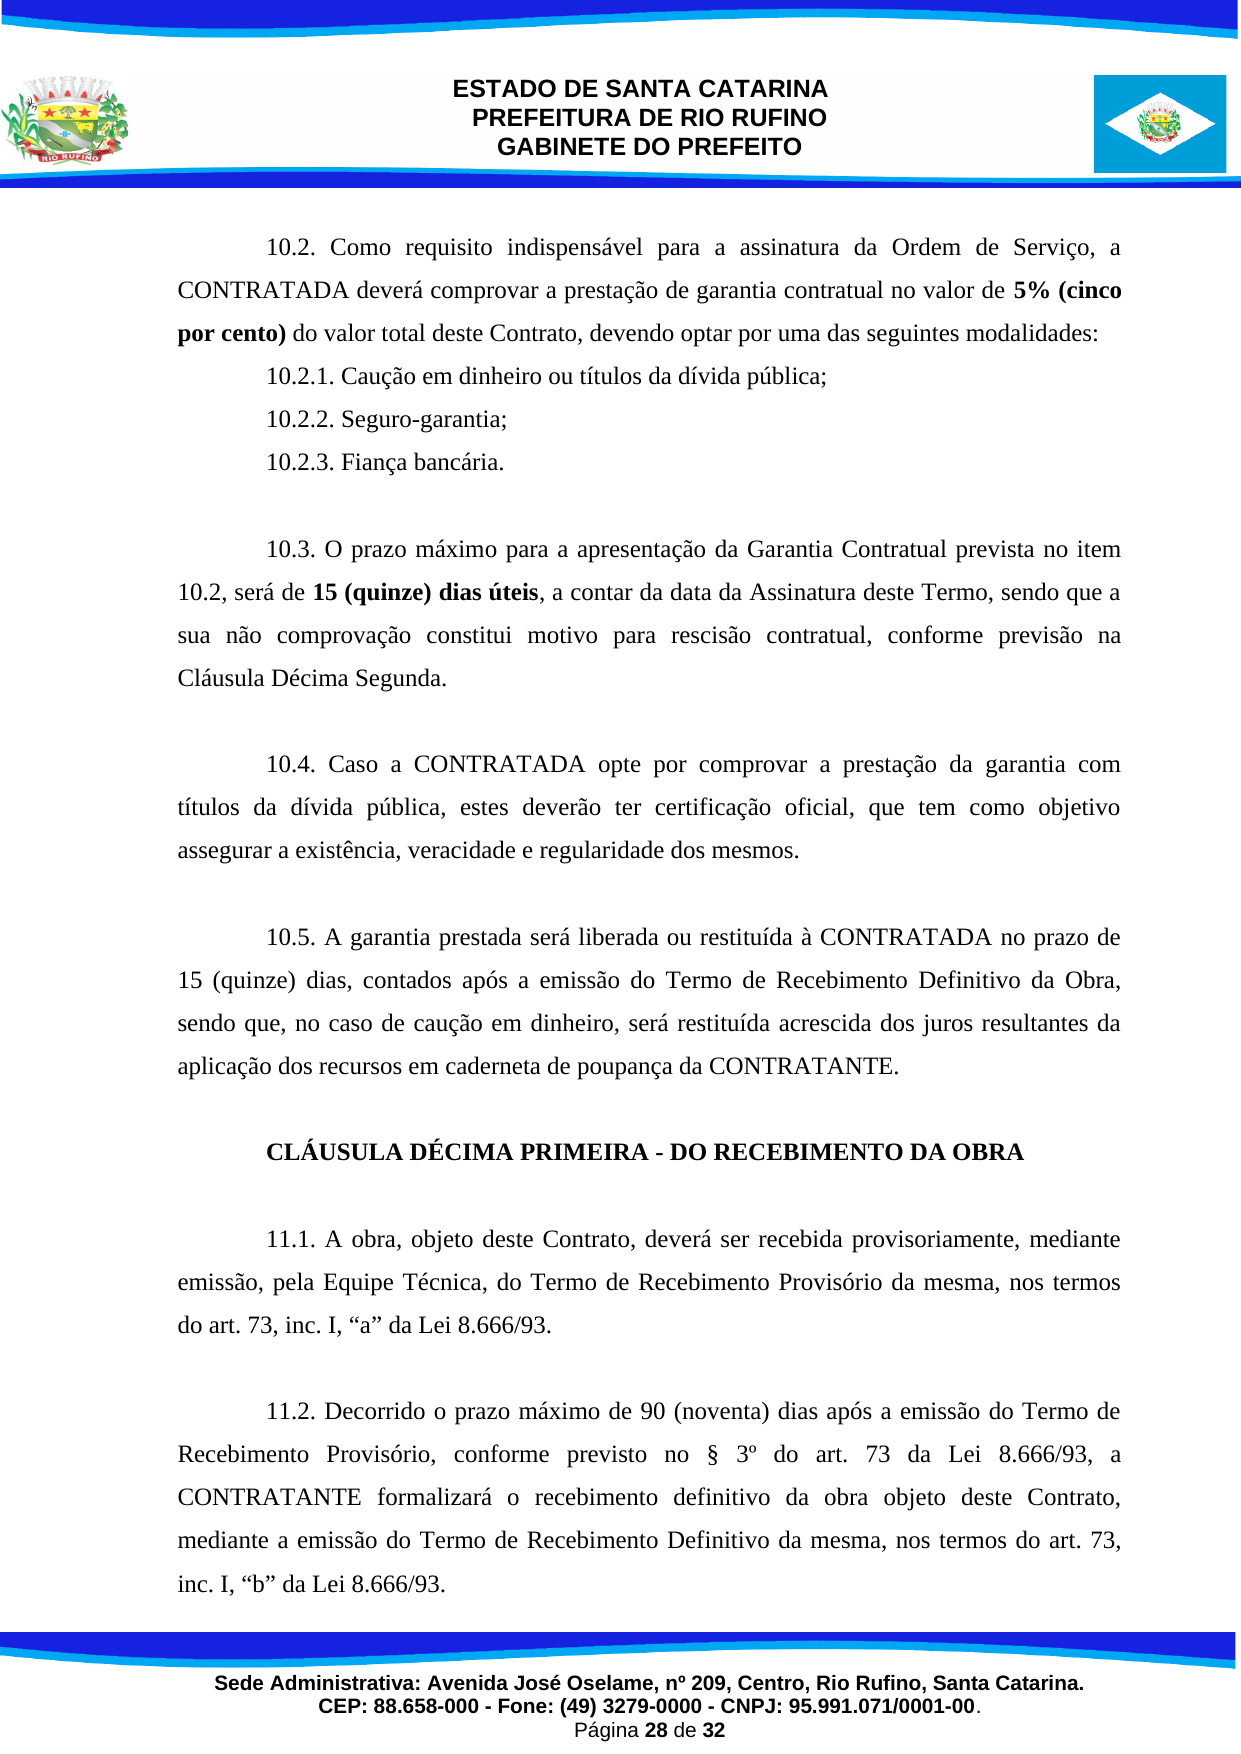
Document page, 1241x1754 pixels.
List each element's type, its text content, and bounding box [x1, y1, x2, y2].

picture [0, 18, 1241, 177]
text CLÁUSULA DÉCIMA PRIMEIRA - DO RECEBIMENTO DA OBRA [177, 1137, 1122, 1166]
text 11.2. Decorrido o prazo máximo de 90 (noventa) dias após a emissão do Termo de Recebimento Provisório, conforme previsto no § 3º do art. 73 da Lei 8.666/93, a CONTRATANTE formalizará o recebimento definitivo da obra objeto deste Contrato, mediante a emissão do Termo de Recebimento Definitivo da mesma, nos termos do art. 73, inc. I, “b” da Lei 8.666/93. [177, 1396, 1122, 1597]
text 10.2.3. Fiança bancária. [177, 447, 1122, 476]
picture [0, 1632, 1236, 1659]
text 10.3. O prazo máximo para a apresentação da Garantia Contratual prevista no item 10.2, será de 15 (quinze) dias úteis, a contar da data da Assinatura deste Termo, sendo que a sua não comprovação constitui motivo para rescisão contratual, conforme previsão na Cláusula Décima Segunda. [177, 534, 1122, 692]
picture [0, 1650, 1236, 1754]
text 10.5. A garantia prestada será liberada ou restituída à CONTRATADA no prazo de 15 (quinze) dias, contados após a emissão do Termo de Recebimento Definitivo da Obra, sendo que, no caso de caução em dinheiro, será restituída acrescida dos juros resultantes da aplicação dos recursos em caderneta de poupança da CONTRATANTE. [177, 922, 1122, 1080]
text 10.2.2. Seguro-garantia; [177, 404, 1122, 433]
text 10.2. Como requisito indispensável para a assinatura da Ordem de Serviço, a CONTRATADA deverá comprovar a prestação de garantia contratual no valor de 5% (cinco por cento) do valor total deste Contrato, devendo optar por uma das seguintes modalidades: [177, 232, 1122, 347]
text 10.2.1. Caução em dinheiro ou títulos da dívida pública; [177, 361, 1122, 390]
picture [1, 0, 1238, 29]
text 11.1. A obra, objeto deste Contrato, deverá ser recebida provisoriamente, mediante emissão, pela Equipe Técnica, do Termo de Recebimento Provisório da mesma, nos termos do art. 73, inc. I, “a” da Lei 8.666/93. [177, 1224, 1122, 1339]
picture [0, 172, 1241, 201]
text 10.4. Caso a CONTRATADA opte por comprovar a prestação da garantia com títulos da dívida pública, estes deverão ter certificação oficial, que tem como objetivo assegurar a existência, veracidade e regularidade dos mesmos. [177, 749, 1122, 864]
